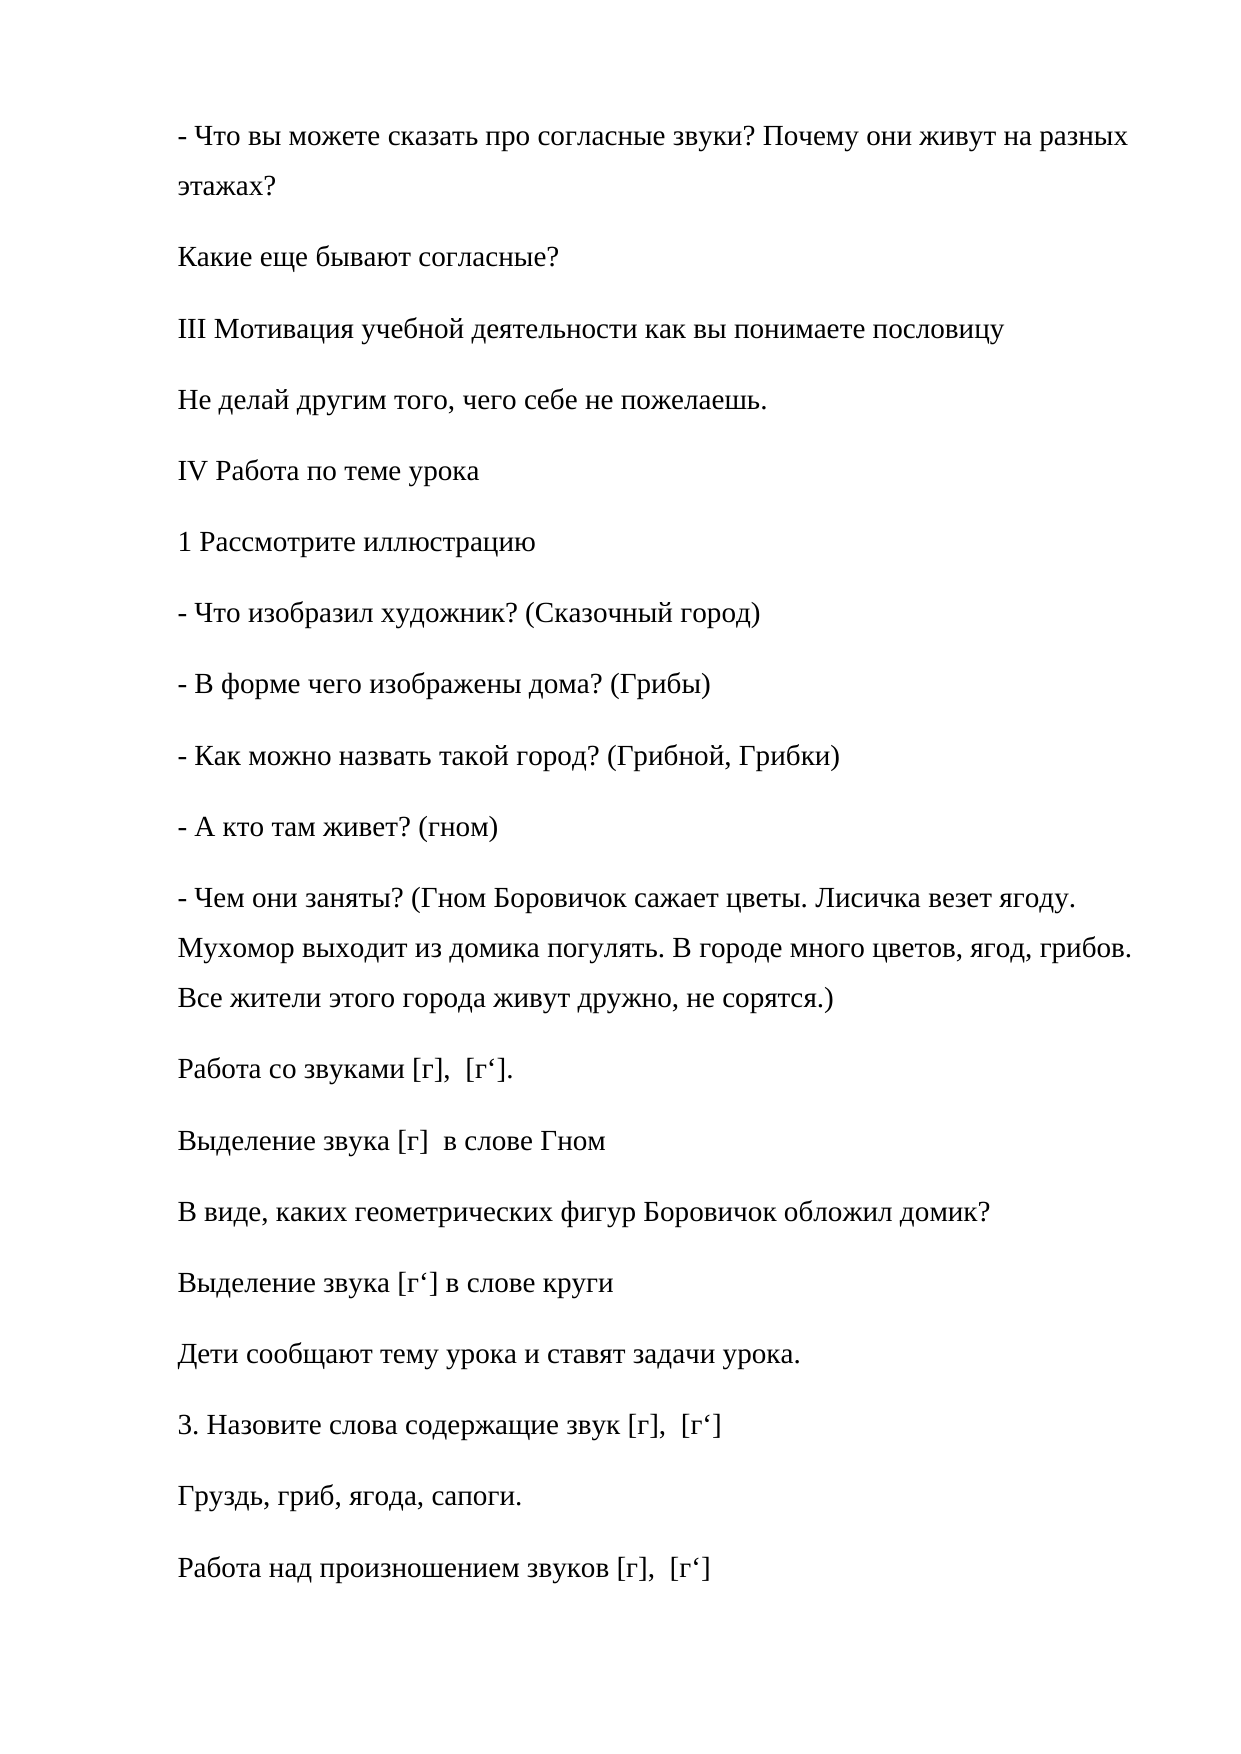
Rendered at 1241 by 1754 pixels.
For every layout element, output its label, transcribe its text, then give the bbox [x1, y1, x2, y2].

text - Как можно назвать такой город? (Грибной, Грибки) [177, 738, 1152, 771]
text - Что изобразил художник? (Сказочный город) [177, 595, 1152, 629]
text 1 Рассмотрите иллюстрацию [177, 524, 1152, 558]
text Работа над произношением звуков [г], [г‘] [177, 1550, 1152, 1583]
text - Что вы можете сказать про согласные звуки? Почему они живут на разных этажах? [177, 118, 1152, 202]
text - А кто там живет? (гном) [177, 809, 1152, 842]
text Груздь, гриб, ягода, сапоги. [177, 1478, 1152, 1512]
text Работа со звуками [г], [г‘]. [177, 1052, 1152, 1085]
text - Чем они заняты? (Гном Боровичок сажает цветы. Лисичка везет ягоду. Мухомор выходит из домика погулять. В городе много цветов, ягод, грибов. Все жители этого города живут дружно, не сорятся.) [177, 880, 1152, 1014]
text - В форме чего изображены дома? (Грибы) [177, 666, 1152, 700]
text IV Работа по теме урока [177, 453, 1152, 487]
text В виде, каких геометрических фигур Боровичок обложил домик? [177, 1194, 1152, 1227]
text Дети сообщают тему урока и ставят задачи урока. [177, 1336, 1152, 1370]
text Какие еще бывают согласные? [177, 239, 1152, 273]
text 3. Назовите слова содержащие звук [г], [г‘] [177, 1407, 1152, 1441]
text Выделение звука [г‘] в слове круги [177, 1265, 1152, 1299]
text III Мотивация учебной деятельности как вы понимаете пословицу [177, 311, 1152, 344]
text Не делай другим того, чего себе не пожелаешь. [177, 382, 1152, 415]
text Выделение звука [г] в слове Гном [177, 1123, 1152, 1156]
